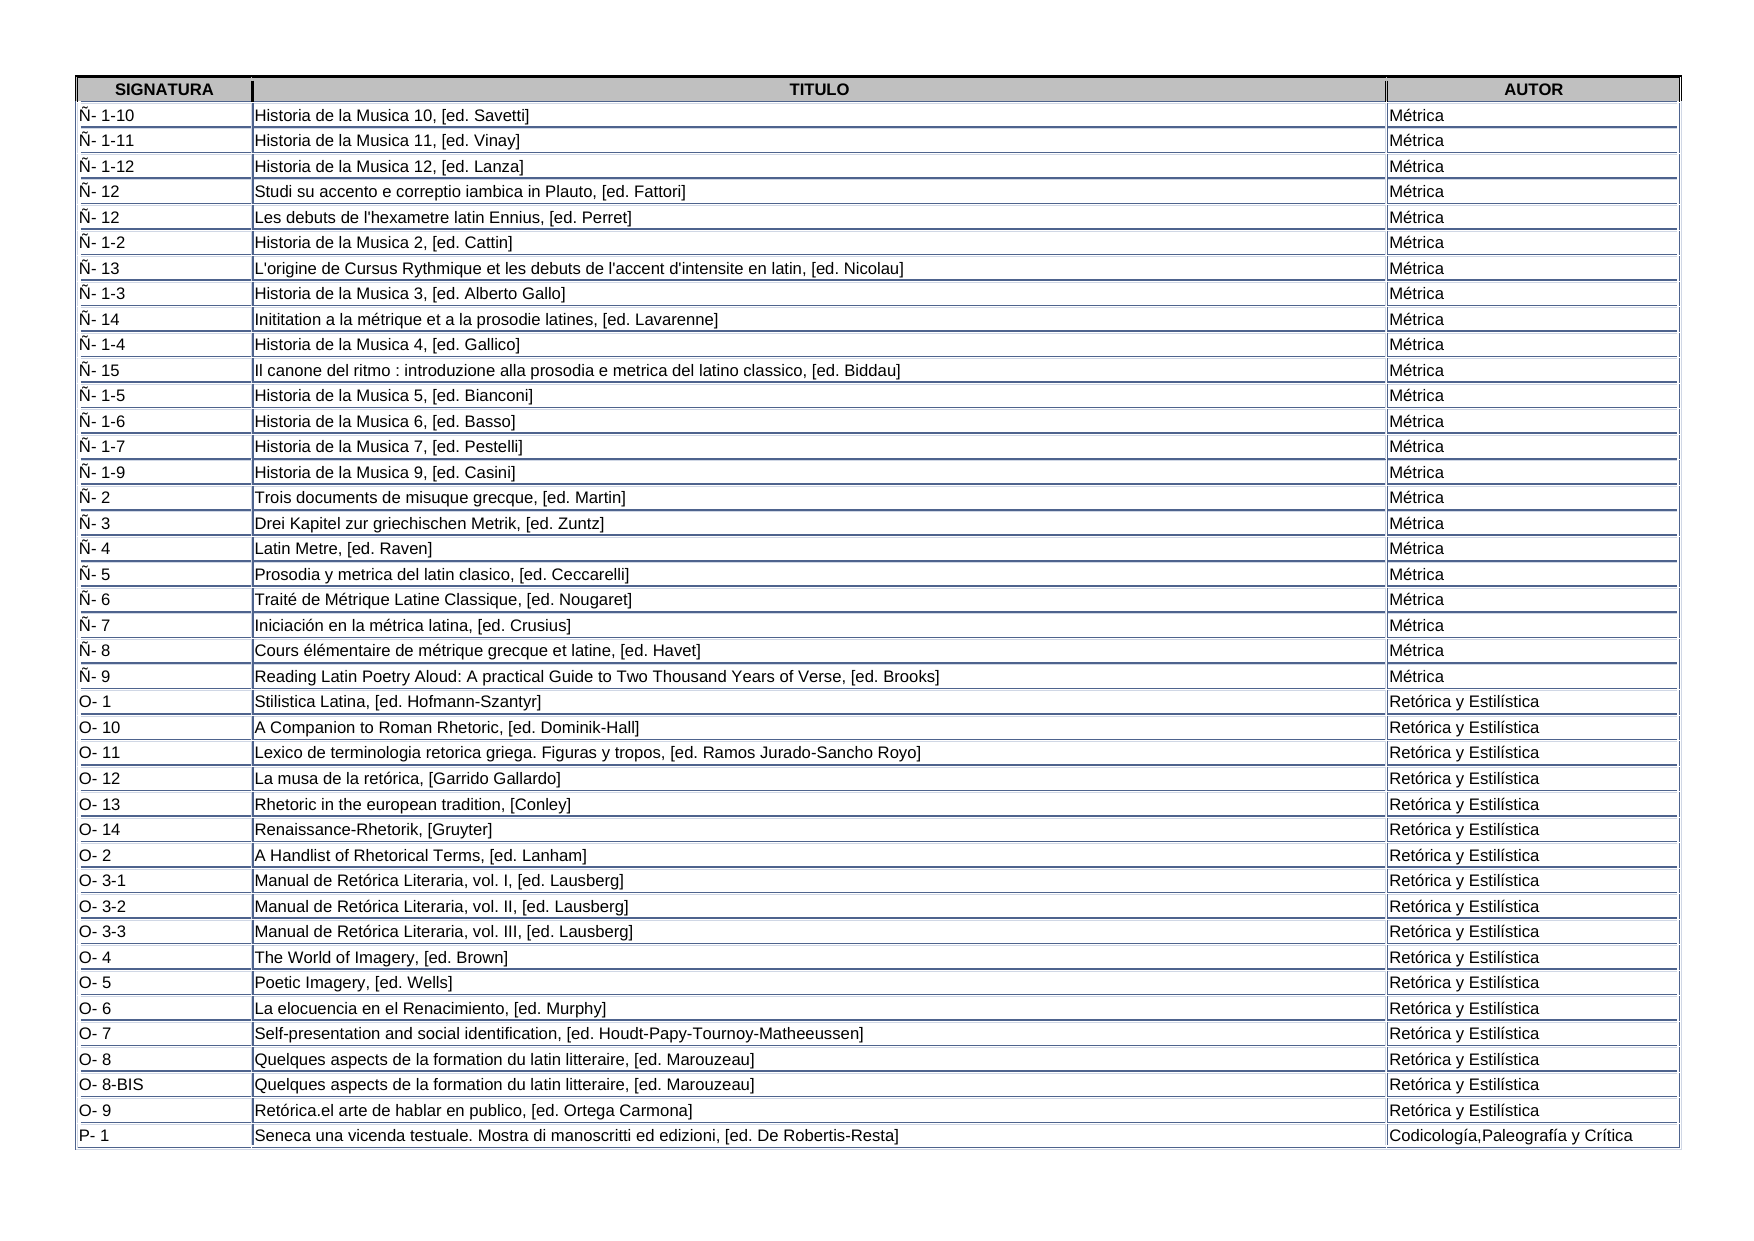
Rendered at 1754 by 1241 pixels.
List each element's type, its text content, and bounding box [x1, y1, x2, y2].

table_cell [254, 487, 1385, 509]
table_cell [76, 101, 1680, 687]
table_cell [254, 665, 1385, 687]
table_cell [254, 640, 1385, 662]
table_header SIGNATURA [78, 77, 252, 101]
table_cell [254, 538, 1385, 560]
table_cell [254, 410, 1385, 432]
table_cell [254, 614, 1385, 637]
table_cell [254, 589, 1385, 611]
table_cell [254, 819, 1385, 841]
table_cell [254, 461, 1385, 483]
table_header AUTOR [1387, 78, 1679, 101]
table_header TITULO [252, 78, 1387, 101]
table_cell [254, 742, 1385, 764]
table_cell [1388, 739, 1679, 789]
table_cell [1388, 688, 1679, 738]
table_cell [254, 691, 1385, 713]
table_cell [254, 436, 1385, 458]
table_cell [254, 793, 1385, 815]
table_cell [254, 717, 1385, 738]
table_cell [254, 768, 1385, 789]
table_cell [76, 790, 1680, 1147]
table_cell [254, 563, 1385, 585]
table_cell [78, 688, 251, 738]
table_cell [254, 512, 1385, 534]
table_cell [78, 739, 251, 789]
